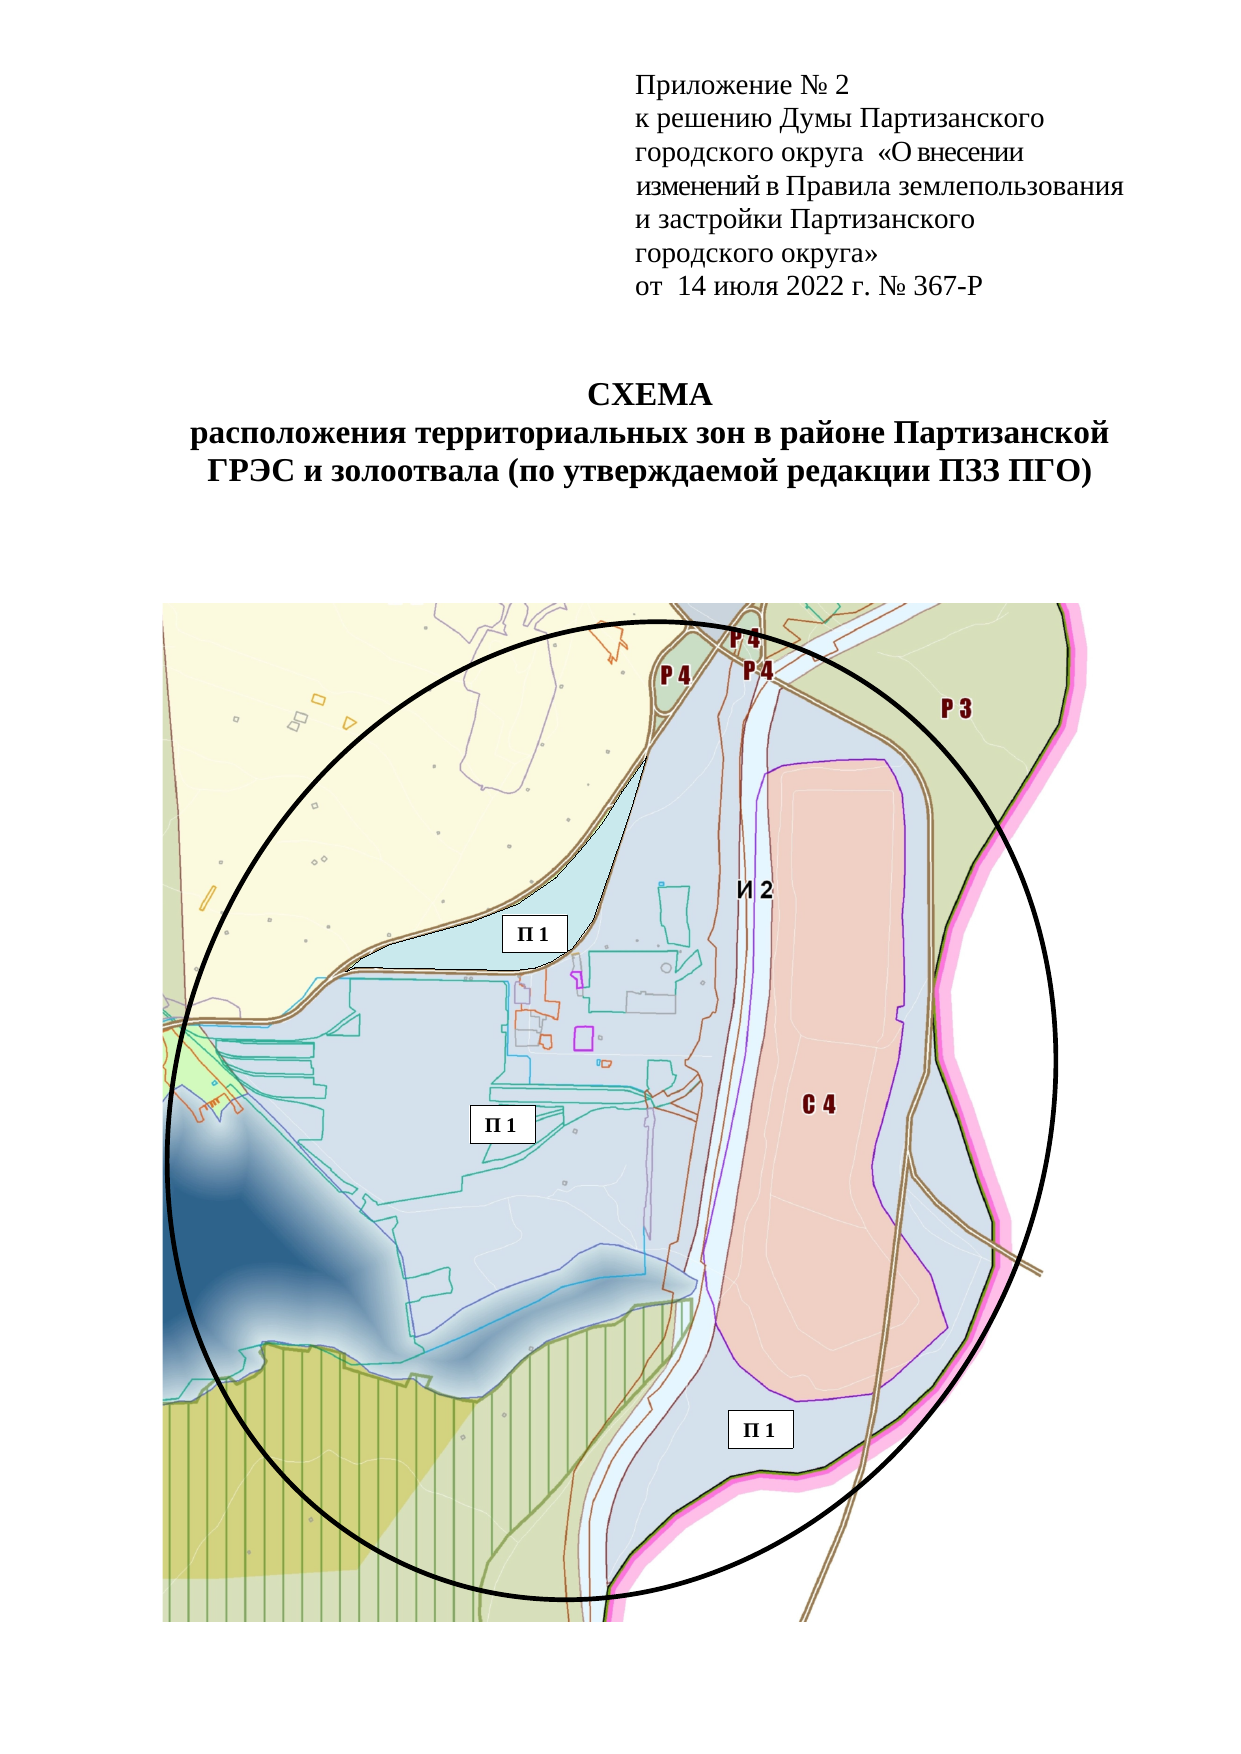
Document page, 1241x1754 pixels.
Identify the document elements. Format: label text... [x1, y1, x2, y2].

text городского округа» [162, 235, 1137, 268]
text городского округа «О внесении [162, 134, 1137, 168]
text к решению Думы Партизанского [162, 101, 1137, 134]
text от 14 июля 2022 г. № 367-Р [163, 268, 1137, 302]
picture [162, 603, 1138, 1622]
text СХЕМА [162, 374, 1137, 412]
text расположения территориальных зон в районе Партизанской ГРЭС и золоотвала (по утверждаемой редакции ПЗЗ ПГО) [162, 412, 1137, 489]
text Приложение № 2 [162, 67, 1137, 101]
text изменений в Правила землепользования [163, 168, 1137, 201]
text и застройки Партизанского [162, 201, 1137, 235]
